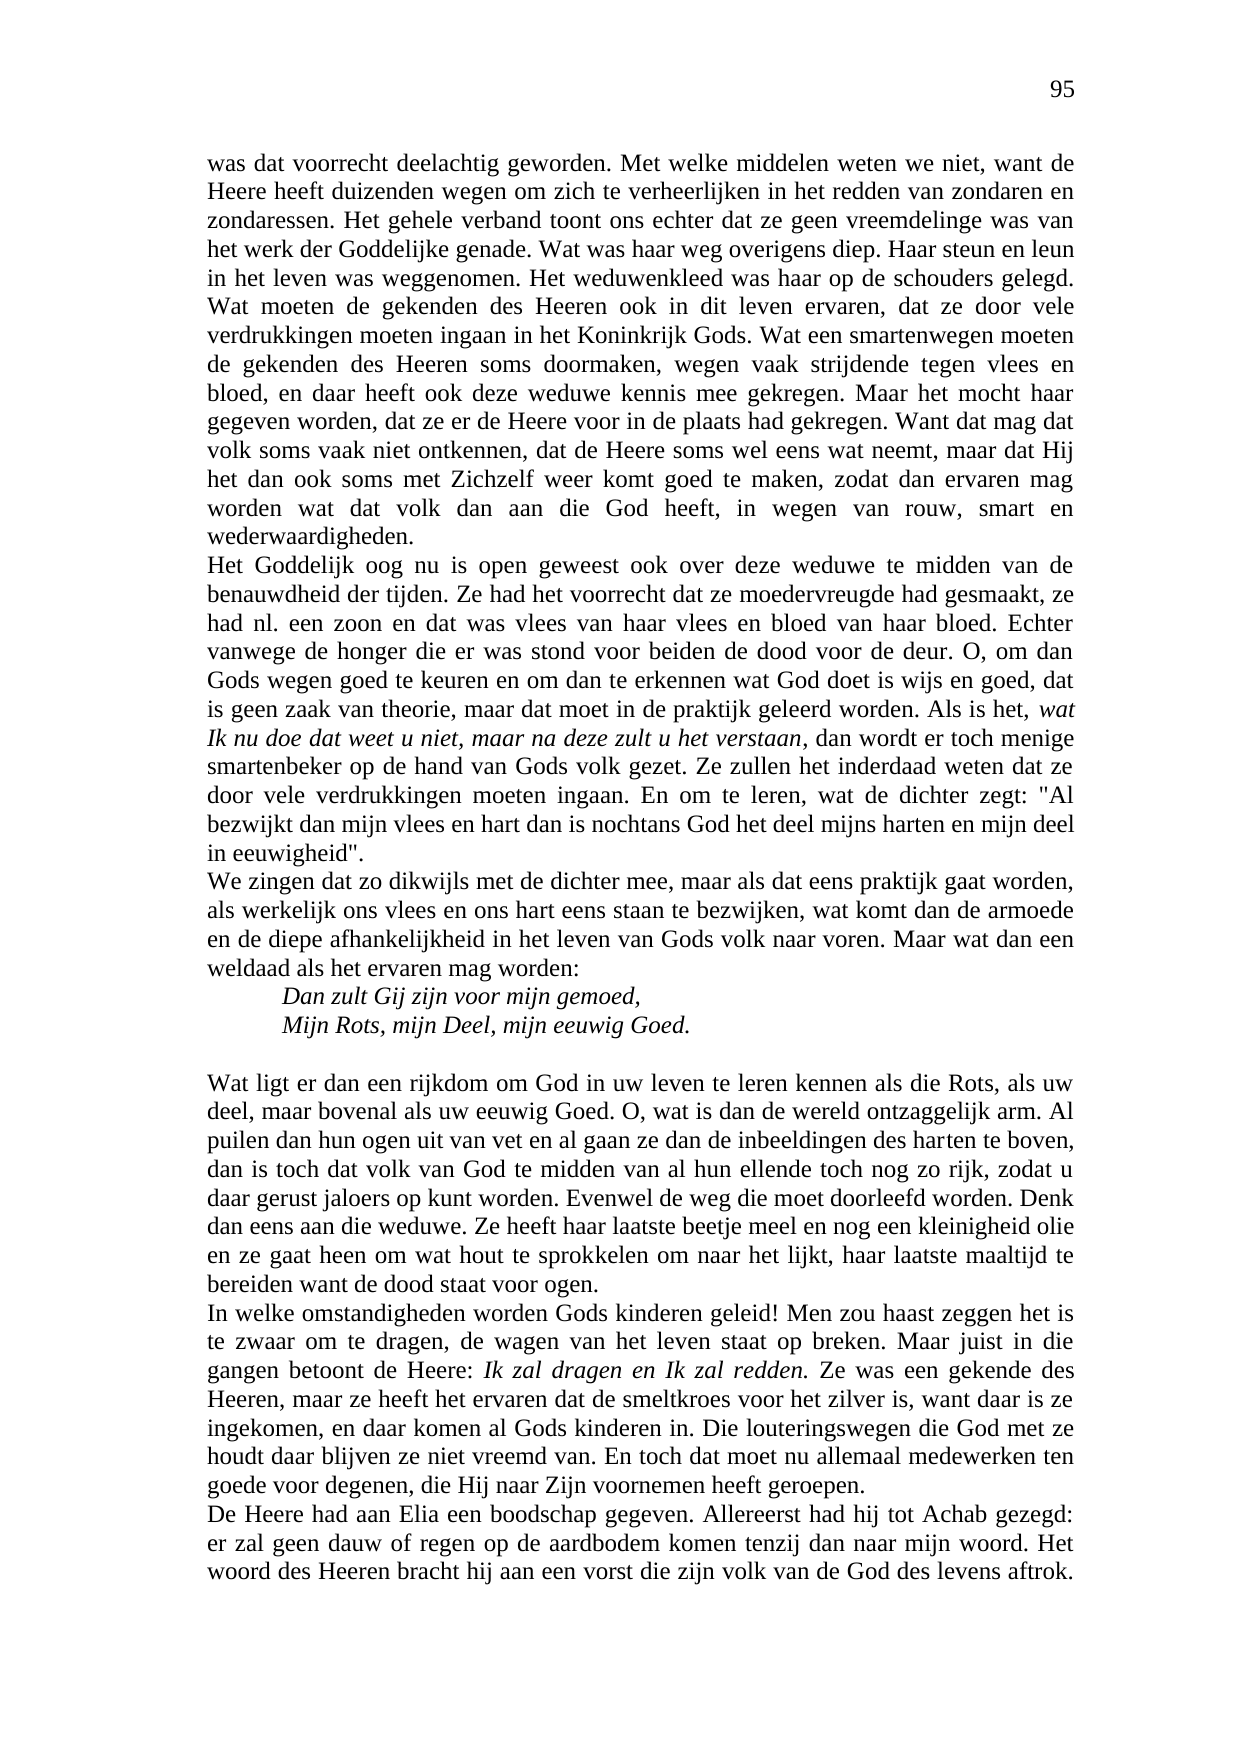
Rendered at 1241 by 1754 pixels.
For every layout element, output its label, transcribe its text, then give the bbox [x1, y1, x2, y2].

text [207, 148, 1075, 550]
text Het Goddelijk oog nu is open geweest ook over deze weduwe te midden van de benauwdheid der tijden. Ze had het voorrecht dat ze moedervreugde had gesmaakt, ze had nl. een zoon en dat was vlees van haar vlees en bloed van haar bloed. Echter vanwege de honger die er was stond voor beiden de dood voor de deur. O, om dan Gods wegen goed te keuren en om dan te erkennen wat God doet is wijs en goed, dat is geen zaak van theorie, maar dat moet in de praktijk geleerd worden. Als is het, wat Ik nu doe dat weet u niet, maar na deze zult u het verstaan, dan wordt er toch menige smartenbeker op de hand van Gods volk gezet. Ze zullen het inderdaad weten dat ze door vele verdrukkingen moeten ingaan. En om te leren, wat de dichter zegt: "Al bezwijkt dan mijn vlees en hart dan is nochtans God het deel mijns harten en mijn deel in eeuwigheid". [207, 550, 1075, 866]
text We zingen dat zo dikwijls met de dichter mee, maar als dat eens praktijk gaat worden, als werkelijk ons vlees en ons hart eens staan te bezwijken, wat komt dan de armoede en de diepe afhankelijkheid in het leven van Gods volk naar voren. Maar wat dan een weldaad als het ervaren mag worden: [207, 866, 1075, 981]
text In welke omstandigheden worden Gods kinderen geleid! Men zou haast zeggen het is te zwaar om te dragen, de wagen van het leven staat op breken. Maar juist in die gangen betoont de Heere: Ik zal dragen en Ik zal redden. Ze was een gekende des Heeren, maar ze heeft het ervaren dat de smeltkroes voor het zilver is, want daar is ze ingekomen, en daar komen al Gods kinderen in. Die louteringswegen die God met ze houdt daar blijven ze niet vreemd van. En toch dat moet nu allemaal medewerken ten goede voor degenen, die Hij naar Zijn voornemen heeft geroepen. [207, 1298, 1075, 1499]
text Wat ligt er dan een rijkdom om God in uw leven te leren kennen als die Rots, als uw deel, maar bovenal als uw eeuwig Goed. O, wat is dan de wereld ontzaggelijk arm. Al puilen dan hun ogen uit van vet en al gaan ze dan de inbeeldingen des harten te boven, dan is toch dat volk van God te midden van al hun ellende toch nog zo rijk, zodat u daar gerust jaloers op kunt worden. Evenwel de weg die moet doorleefd worden. Denk dan eens aan die weduwe. Ze heeft haar laatste beetje meel en nog een kleinigheid olie en ze gaat heen om wat hout te sprokkelen om naar het lijkt, haar laatste maaltijd te bereiden want de dood staat voor ogen. [207, 1068, 1075, 1298]
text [207, 1499, 1075, 1585]
text Mijn Rots, mijn Deel, mijn eeuwig Goed. [282, 1010, 1075, 1039]
text Dan zult Gij zijn voor mijn gemoed, [282, 981, 1075, 1010]
